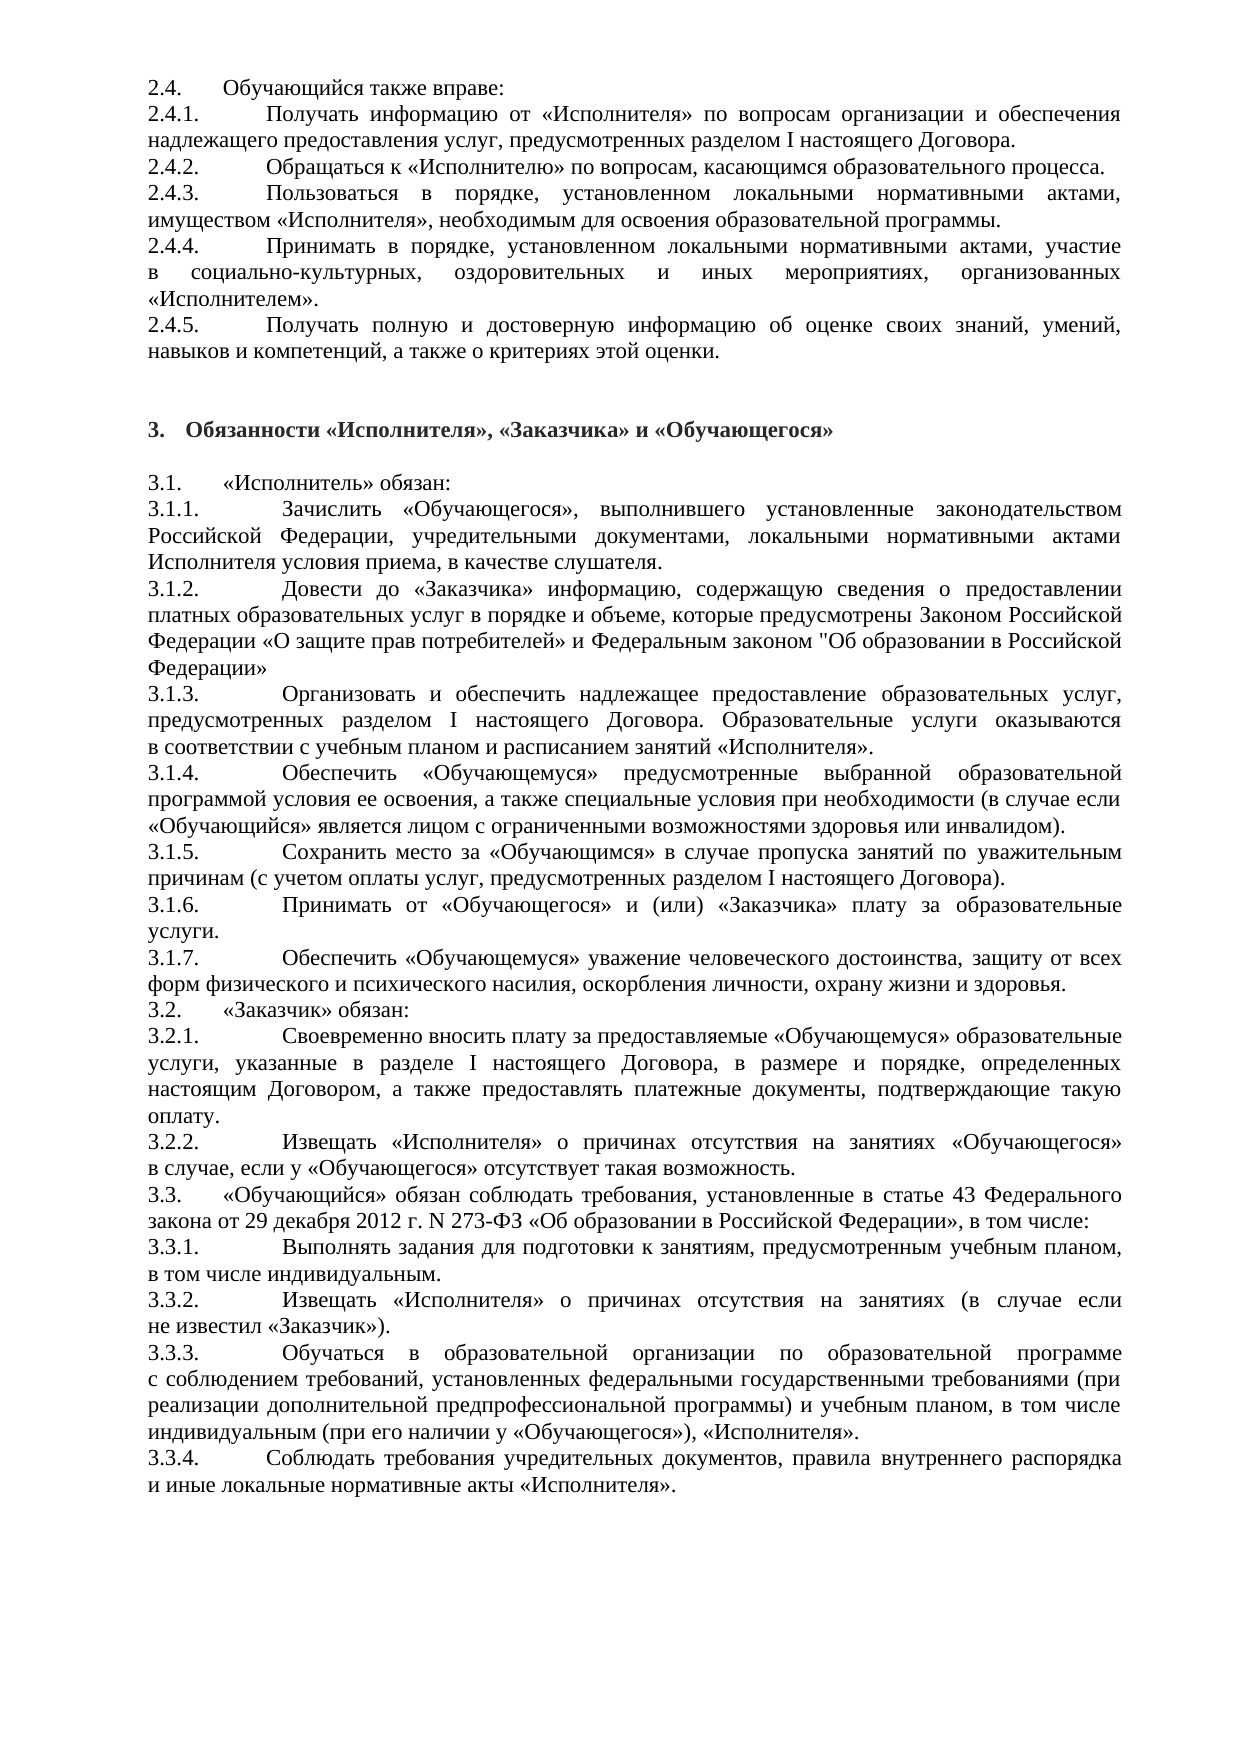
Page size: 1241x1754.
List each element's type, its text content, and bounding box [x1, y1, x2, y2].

list Зачислить «Обучающегося», выполнившего установленные законодательством Российской Федерации, учредительными документами, локальными нормативными актами Исполнителя условия приема, в качестве слушателя. [148, 496, 1122, 574]
list Обеспечить «Обучающемуся» предусмотренные выбранной образовательной программой условия ее освоения, а также специальные условия при необходимости (в случае если «Обучающийся» является лицом с ограниченными возможностями здоровья или инвалидом). [148, 759, 1122, 838]
list Обращаться к «Исполнителю» по вопросам, касающимся образовательного процесса. [148, 153, 1122, 179]
list «Заказчик» обязан: [148, 996, 1122, 1023]
list Довести до «Заказчика» информацию, содержащую сведения о предоставлении платных образовательных услуг в порядке и объеме, которые предусмотрены Законом Российской Федерации «О защите прав потребителей» и Федеральным законом "Об образовании в Российской Федерации» [148, 574, 1122, 680]
list Пользоваться в порядке, установленном локальными нормативными актами, имуществом «Исполнителя», необходимым для освоения образовательной программы. [148, 179, 1122, 232]
list Извещать «Исполнителя» о причинах отсутствия на занятиях (в случае если не известил «Заказчик»). [148, 1286, 1122, 1339]
list Сохранить место за «Обучающимся» в случае пропуска занятий по уважительным причинам (с учетом оплаты услуг, предусмотренных разделом I настоящего Договора). [148, 838, 1122, 891]
list Своевременно вносить плату за предоставляемые «Обучающемуся» образовательные услуги, указанные в разделе I настоящего Договора, в размере и порядке, определенных настоящим Договором, а также предоставлять платежные документы, подтверждающие такую оплату. [148, 1023, 1122, 1128]
list Соблюдать требования учредительных документов, правила внутреннего распорядка и иные локальные нормативные акты «Исполнителя». [148, 1444, 1122, 1497]
list Извещать «Исполнителя» о причинах отсутствия на занятиях «Обучающегося» в случае, если у «Обучающегося» отсутствует такая возможность. [148, 1128, 1122, 1181]
list Принимать от «Обучающегося» и (или) «Заказчика» плату за образовательные услуги. [148, 891, 1122, 943]
list «Обучающийся» обязан соблюдать требования, установленные в статье 43 Федерального закона от 29 декабря 2012 г. N 273-ФЗ «Об образовании в Российской Федерации», в том числе: [148, 1181, 1122, 1233]
list Организовать и обеспечить надлежащее предоставление образовательных услуг, предусмотренных разделом I настоящего Договора. Образовательные услуги оказываются в соответствии с учебным планом и расписанием занятий «Исполнителя». [148, 680, 1122, 759]
list Обеспечить «Обучающемуся» уважение человеческого достоинства, защиту от всех форм физического и психического насилия, оскорбления личности, охрану жизни и здоровья. [148, 943, 1122, 996]
list Получать полную и достоверную информацию об оценке своих знаний, умений, навыков и компетенций, а также о критериях этой оценки. [148, 311, 1122, 364]
list Принимать в порядке, установленном локальными нормативными актами, участие в социально-культурных, оздоровительных и иных мероприятиях, организованных «Исполнителем». [148, 232, 1122, 311]
list Выполнять задания для подготовки к занятиям, предусмотренным учебным планом, в том числе индивидуальным. [148, 1233, 1122, 1286]
list «Исполнитель» обязан: [148, 469, 1122, 496]
list Получать информацию от «Исполнителя» по вопросам организации и обеспечения надлежащего предоставления услуг, предусмотренных разделом I настоящего Договора. [148, 100, 1122, 153]
list Обязанности «Исполнителя», «Заказчика» и «Обучающегося» [148, 416, 1122, 443]
list Обучающийся также вправе: [148, 74, 1122, 100]
list Обучаться в образовательной организации по образовательной программе с соблюдением требований, установленных федеральными государственными требованиями (при реализации дополнительной предпрофессиональной программы) и учебным планом, в том числе индивидуальным (при его наличии у «Обучающегося»), «Исполнителя». [148, 1339, 1122, 1444]
